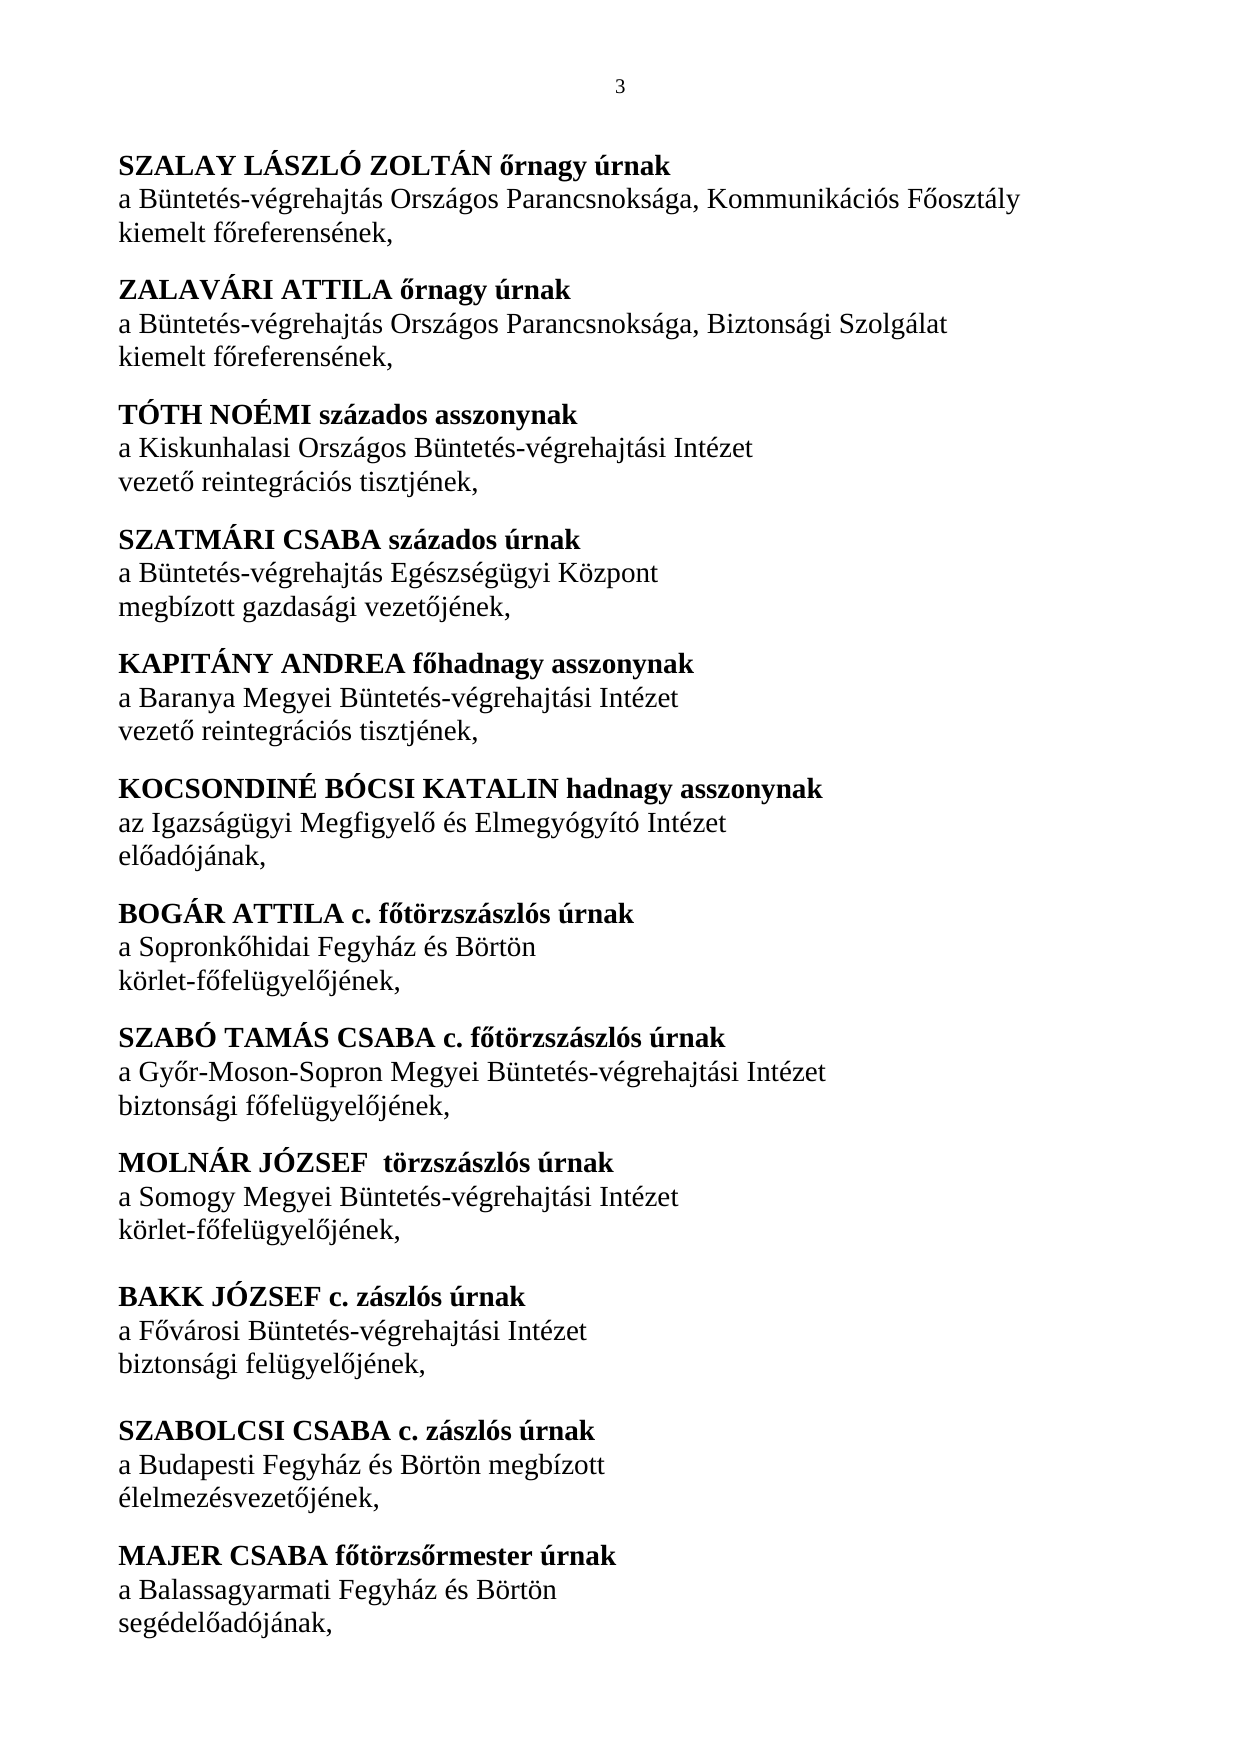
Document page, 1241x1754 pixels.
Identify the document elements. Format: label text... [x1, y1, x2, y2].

text a Büntetés-végrehajtás Egészségügyi Központ [118, 555, 1122, 589]
text az Igazságügyi Megfigyelő és Elmegyógyító Intézet [118, 805, 1122, 838]
text a Kiskunhalasi Országos Büntetés-végrehajtási Intézet [118, 431, 1122, 464]
text ZALAVÁRI ATTILA őrnagy úrnak [118, 272, 1122, 306]
text biztonsági felügyelőjének, [118, 1346, 1122, 1380]
text vezető reintegrációs tisztjének, [118, 464, 1122, 498]
text körlet-főfelügyelőjének, [118, 963, 1122, 996]
text BAKK JÓZSEF c. zászlós úrnak [118, 1279, 1122, 1313]
text segédelőadójának, [118, 1605, 1122, 1639]
text kiemelt főreferensének, [118, 215, 1122, 248]
text élelmezésvezetőjének, [118, 1481, 1122, 1514]
text MAJER CSABA főtörzsőrmester úrnak [118, 1538, 1122, 1572]
text kiemelt főreferensének, [118, 339, 1122, 373]
text a Büntetés-végrehajtás Országos Parancsnoksága, Biztonsági Szolgálat [118, 306, 1122, 339]
text BOGÁR ATTILA c. főtörzszászlós úrnak [118, 896, 1122, 929]
text SZATMÁRI CSABA százados úrnak [118, 522, 1122, 555]
text a Budapesti Fegyház és Börtön megbízott [118, 1447, 1122, 1481]
text a Fővárosi Büntetés-végrehajtási Intézet [118, 1313, 1122, 1346]
text a Büntetés-végrehajtás Országos Parancsnoksága, Kommunikációs Főosztály [118, 181, 1122, 215]
text KAPITÁNY ANDREA főhadnagy asszonynak [118, 646, 1122, 680]
text vezető reintegrációs tisztjének, [118, 713, 1122, 747]
text TÓTH NOÉMI százados asszonynak [118, 397, 1122, 431]
text SZABOLCSI CSABA c. zászlós úrnak [118, 1413, 1122, 1447]
text a Baranya Megyei Büntetés-végrehajtási Intézet [118, 680, 1122, 713]
text megbízott gazdasági vezetőjének, [118, 589, 1122, 622]
text biztonsági főfelügyelőjének, [118, 1088, 1122, 1121]
text SZABÓ TAMÁS CSABA c. főtörzszászlós úrnak [118, 1021, 1122, 1054]
text a Sopronkőhidai Fegyház és Börtön [118, 929, 1122, 963]
text előadójának, [118, 838, 1122, 872]
text körlet-főfelügyelőjének, [118, 1212, 1122, 1246]
text a Somogy Megyei Büntetés-végrehajtási Intézet [118, 1179, 1122, 1212]
text a Győr-Moson-Sopron Megyei Büntetés-végrehajtási Intézet [118, 1054, 1122, 1088]
text SZALAY LÁSZLÓ ZOLTÁN őrnagy úrnak [118, 148, 1122, 181]
text a Balassagyarmati Fegyház és Börtön [118, 1572, 1122, 1605]
text KOCSONDINÉ BÓCSI KATALIN hadnagy asszonynak [118, 771, 1122, 805]
text MOLNÁR JÓZSEF törzszászlós úrnak [118, 1145, 1122, 1179]
